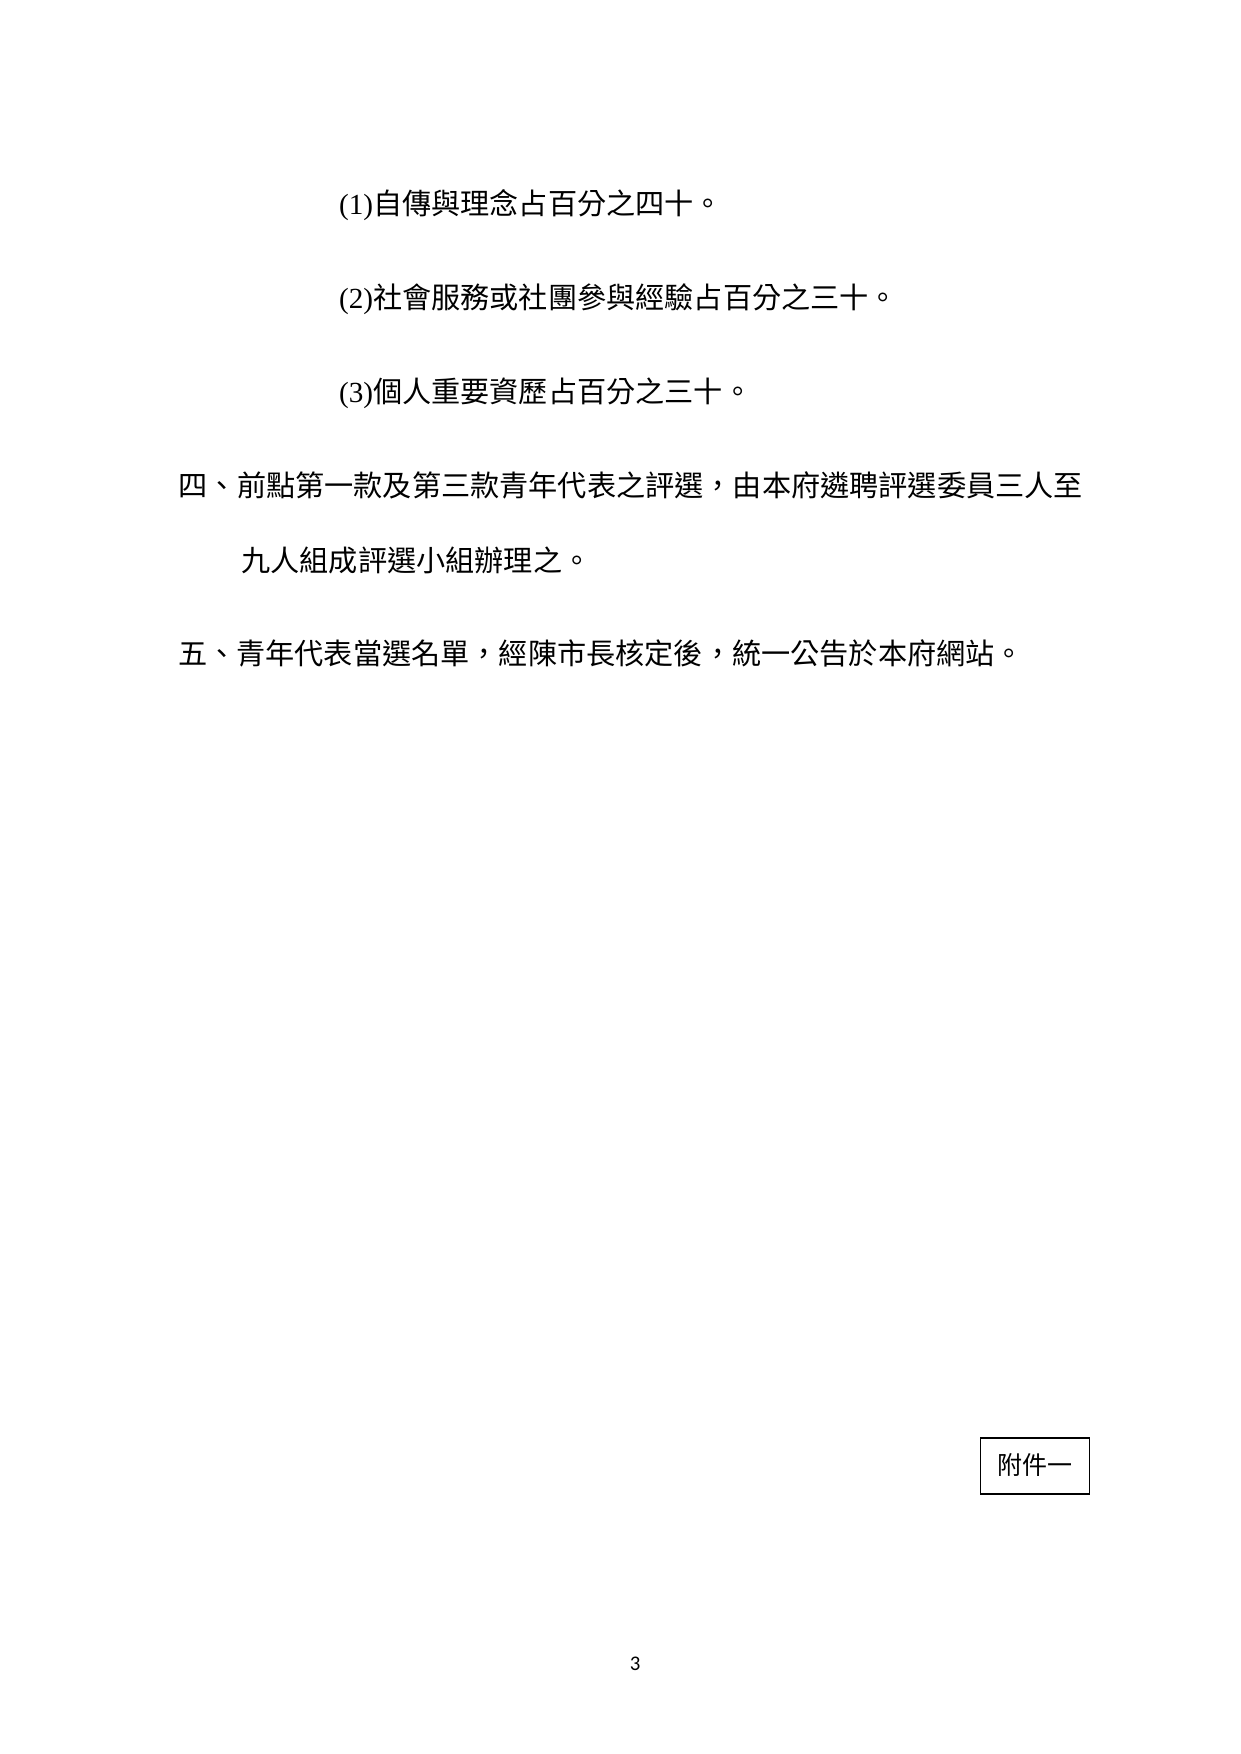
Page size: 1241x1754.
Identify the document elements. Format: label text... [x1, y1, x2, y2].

text (1)自傳與理念占百分之四十。 [339, 164, 1092, 239]
text 四、前點第一款及第三款青年代表之評選，由本府遴聘評選委員三人至九人組成評選小組辦理之。 [178, 446, 1092, 596]
text (3)個人重要資歷占百分之三十。 [339, 352, 1092, 427]
text 五、青年代表當選名單，經陳市長核定後，統一公告於本府網站。 [177, 614, 1092, 689]
text (2)社會服務或社團參與經驗占百分之三十。 [339, 258, 1092, 333]
